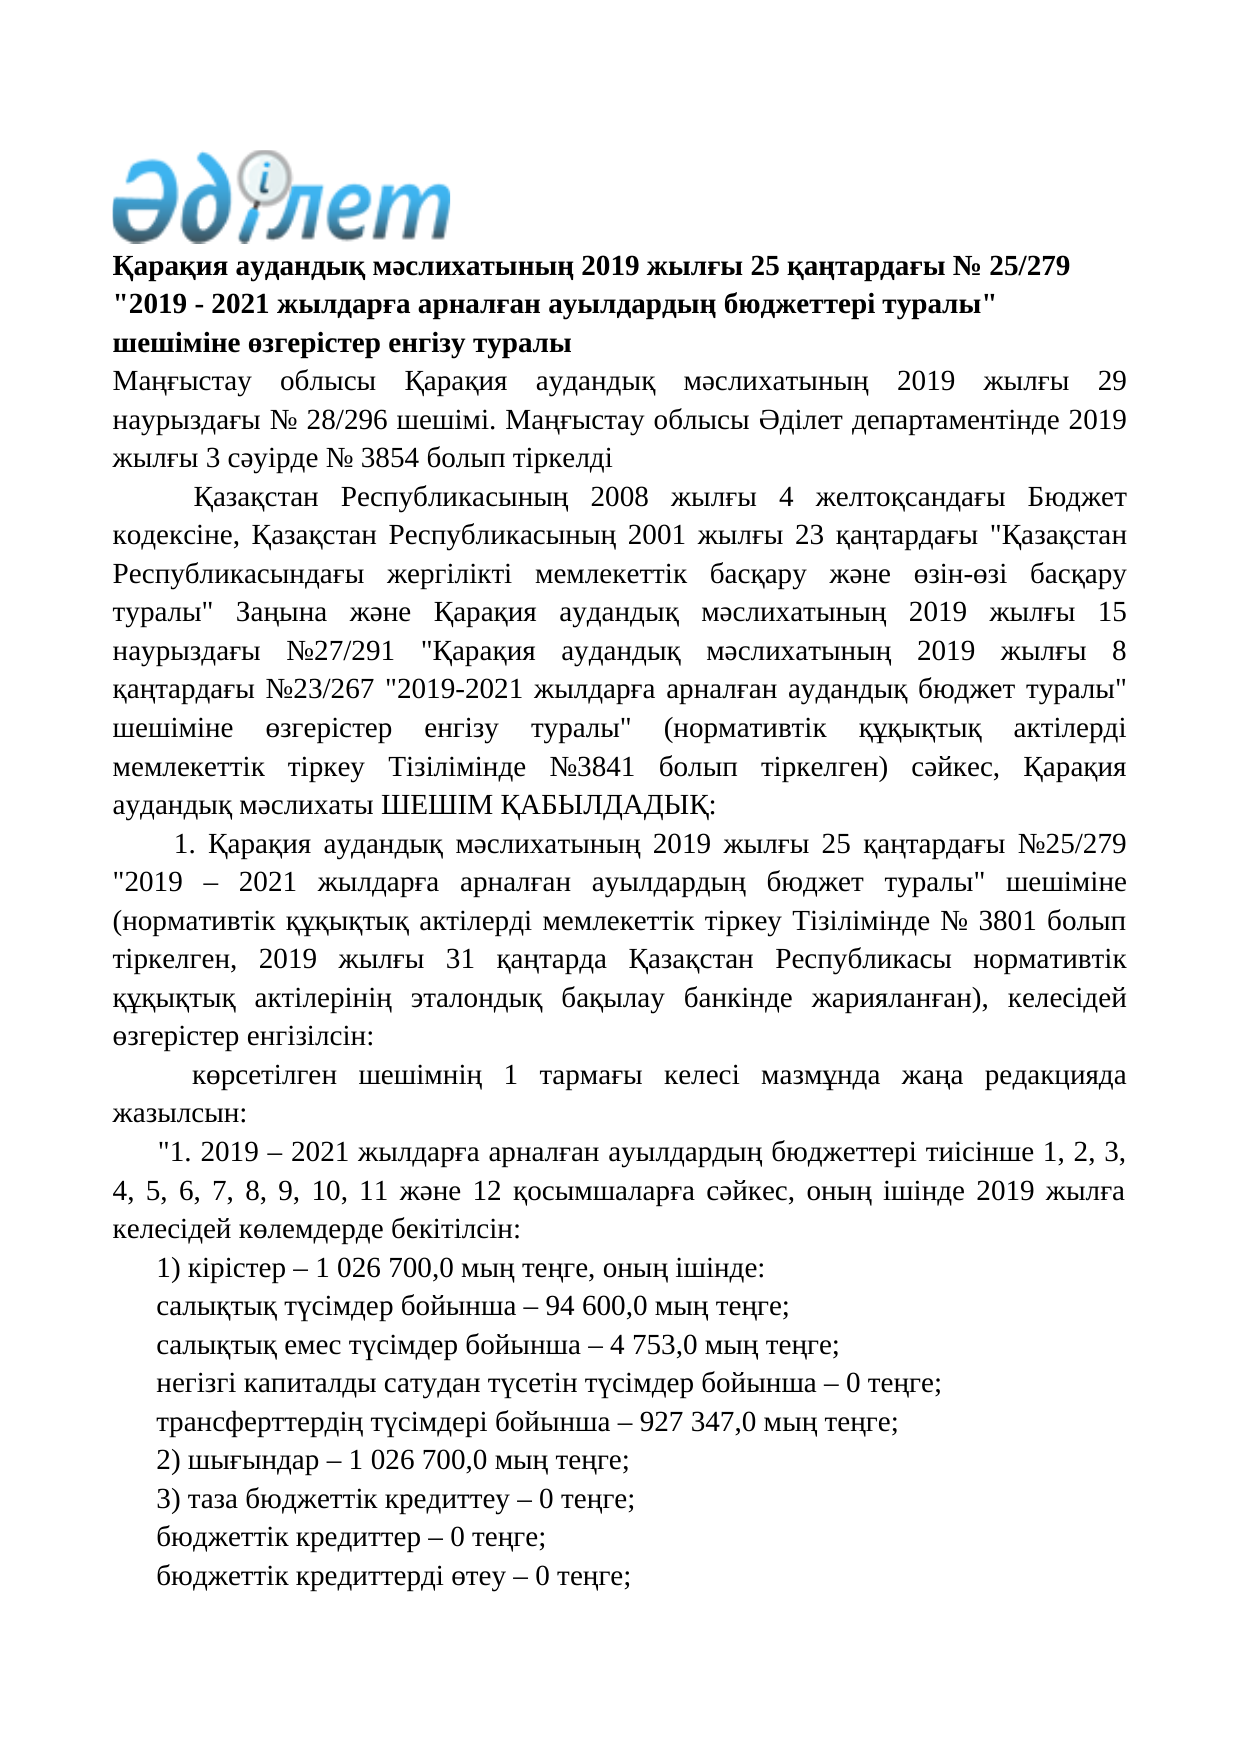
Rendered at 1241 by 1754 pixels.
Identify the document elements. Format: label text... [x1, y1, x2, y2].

text 3) таза бюджеттік кредиттеу – 0 теңге; [112, 1481, 1128, 1514]
text Қарақия аудандық мәслихатының 2019 жылғы 25 қаңтардағы № 25/279 "2019 - 2021 жылдарға арналған ауылдардың бюджеттері туралы" шешіміне өзгерістер енгізу туралы [112, 248, 1128, 358]
text Қазақстан Республикасының 2008 жылғы 4 желтоқсандағы Бюджет кодексіне, Қазақстан Республикасының 2001 жылғы 23 қаңтардағы "Қазақстан Республикасындағы жергілікті мемлекеттік басқару және өзін-өзі басқару туралы" Заңына және Қарақия аудандық мәслихатының 2019 жылғы 15 наурыздағы №27/291 "Қарақия аудандық мәслихатының 2019 жылғы 8 қаңтардағы №23/267 "2019-2021 жылдарға арналған аудандық бюджет туралы" шешіміне өзгерістер енгізу туралы" (нормативтік құқықтық актілерді мемлекеттік тіркеу Тізілімінде №3841 болып тіркелген) сәйкес, Қарақия аудандық мәслихаты ШЕШІМ ҚАБЫЛДАДЫҚ: [112, 479, 1128, 821]
text "1. 2019 – 2021 жылдарға арналған ауылдардың бюджеттері тиісінше 1, 2, 3, 4, 5, 6, 7, 8, 9, 10, 11 және 12 қосымшаларға сәйкес, оның ішінде 2019 жылға келесідей көлемдерде бекітілсін: [112, 1134, 1128, 1245]
picture [112, 150, 451, 244]
text салықтық түсімдер бойынша – 94 600,0 мың теңге; [112, 1288, 1128, 1322]
text бюджеттік кредиттерді өтеу – 0 теңге; [112, 1558, 1128, 1592]
text Маңғыстау облысы Қарақия аудандық мәслихатының 2019 жылғы 29 наурыздағы № 28/296 шешімі. Маңғыстау облысы Әділет департаментінде 2019 жылғы 3 сәуірде № 3854 болып тіркелді [112, 363, 1128, 474]
text көрсетілген шешімнің 1 тармағы келесі мазмұнда жаңа редакцияда жазылсын: [112, 1057, 1128, 1129]
text 1) кірістер – 1 026 700,0 мың теңге, оның ішінде: [112, 1250, 1128, 1283]
text трансферттердің түсімдері бойынша – 927 347,0 мың теңге; [112, 1404, 1128, 1437]
text негізгі капиталды сатудан түсетін түсімдер бойынша – 0 теңге; [112, 1365, 1128, 1399]
text 1. Қарақия аудандық мәслихатының 2019 жылғы 25 қаңтардағы №25/279 "2019 – 2021 жылдарға арналған ауылдардың бюджет туралы" шешіміне (нормативтік құқықтық актілерді мемлекеттік тіркеу Тізілімінде № 3801 болып тіркелген, 2019 жылғы 31 қаңтарда Қазақстан Республикасы нормативтік құқықтық актілерінің эталондық бақылау банкінде жарияланған), келесідей өзгерістер енгізілсін: [112, 826, 1128, 1052]
text 2) шығындар – 1 026 700,0 мың теңге; [112, 1442, 1128, 1476]
text салықтық емес түсімдер бойынша – 4 753,0 мың теңге; [112, 1327, 1128, 1360]
text бюджеттік кредиттер – 0 теңге; [112, 1519, 1128, 1553]
